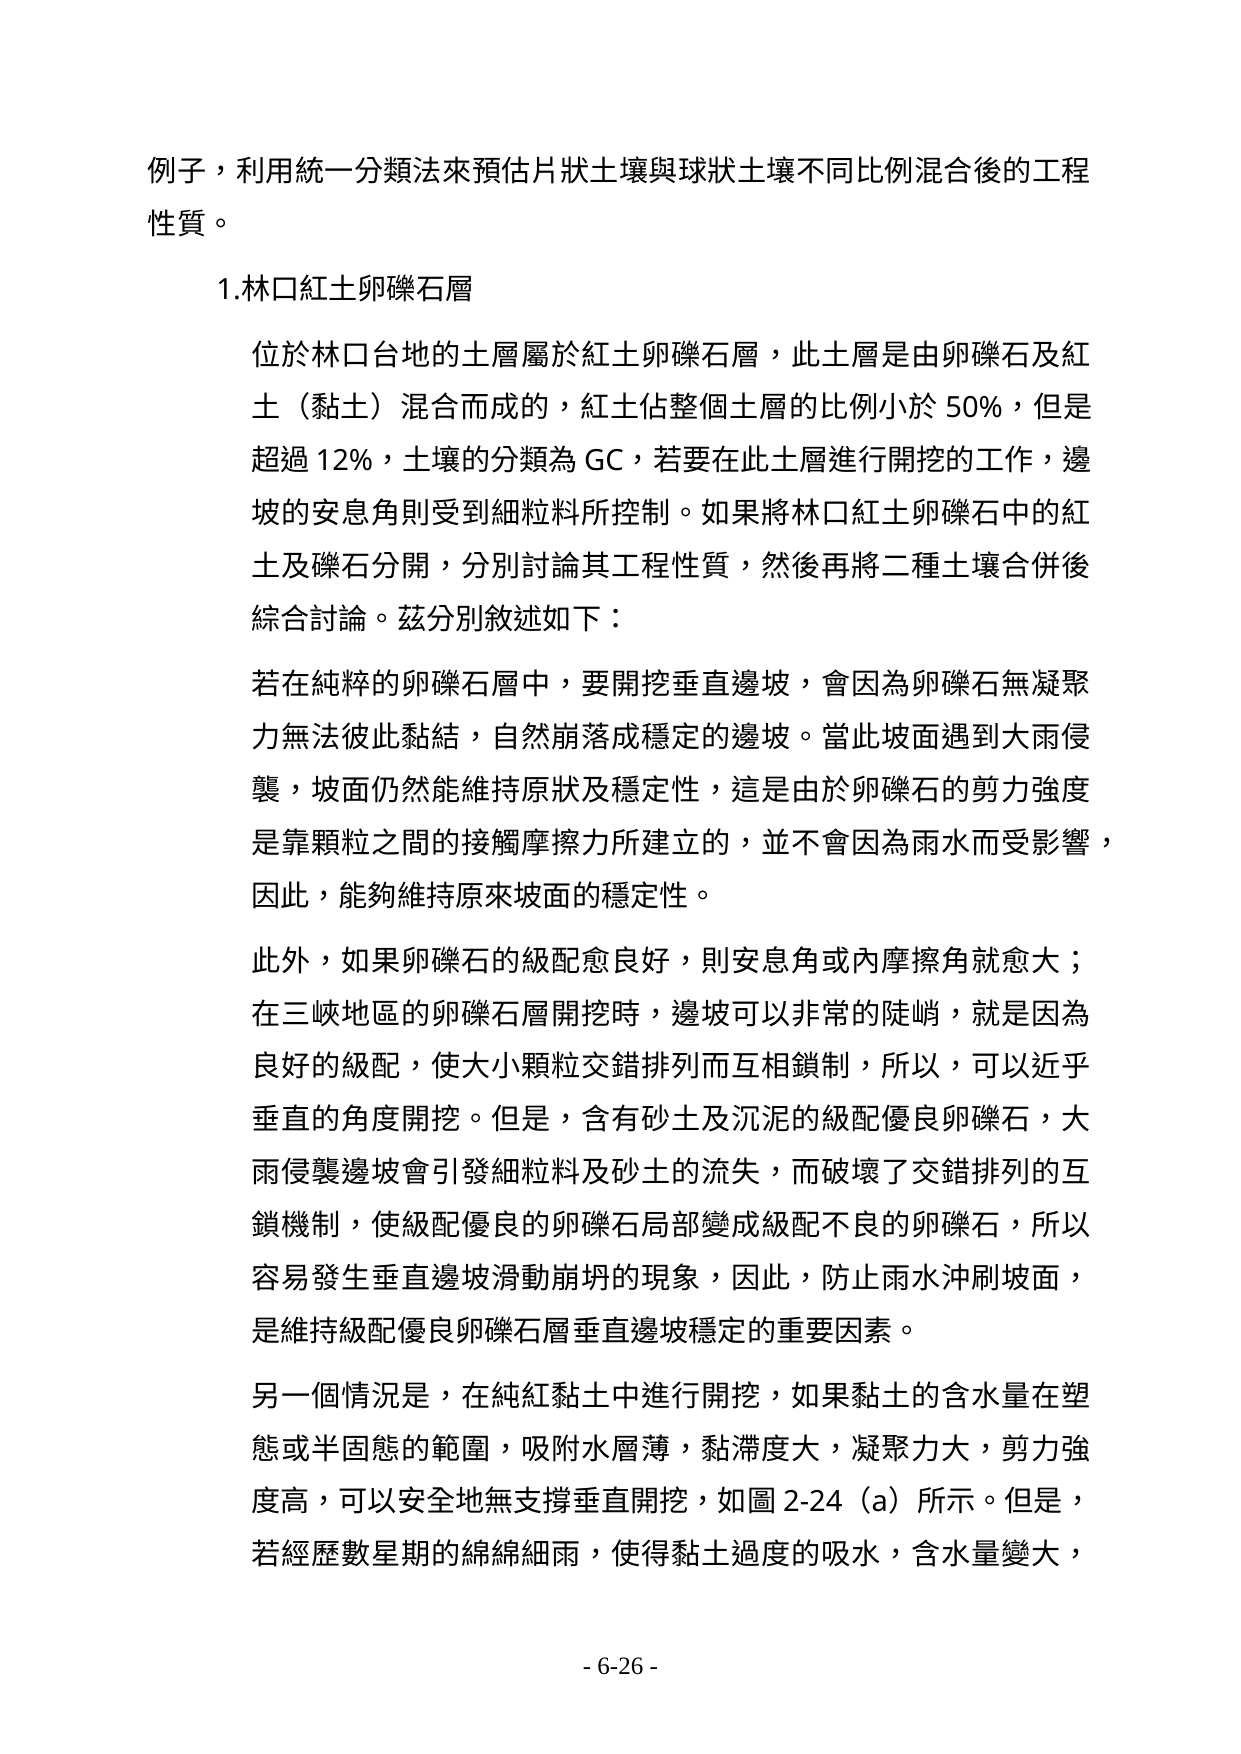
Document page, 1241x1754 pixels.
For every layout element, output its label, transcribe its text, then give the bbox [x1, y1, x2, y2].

text 此外，如果卵礫石的級配愈良好，則安息角或內摩擦角就愈大；在三峽地區的卵礫石層開挖時，邊坡可以非常的陡峭，就是因為良好的級配，使大小顆粒交錯排列而互相鎖制，所以，可以近乎垂直的角度開挖。但是，含有砂土及沉泥的級配優良卵礫石，大雨侵襲邊坡會引發細粒料及砂土的流失，而破壞了交錯排列的互鎖機制，使級配優良的卵礫石局部變成級配不良的卵礫石，所以容易發生垂直邊坡滑動崩坍的現象，因此，防止雨水沖刷坡面，是維持級配優良卵礫石層垂直邊坡穩定的重要因素。 [251, 937, 1092, 1349]
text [251, 1372, 1092, 1573]
text 若在純粹的卵礫石層中，要開挖垂直邊坡，會因為卵礫石無凝聚力無法彼此黏結，自然崩落成穩定的邊坡。當此坡面遇到大雨侵襲，坡面仍然能維持原狀及穩定性，這是由於卵礫石的剪力強度是靠顆粒之間的接觸摩擦力所建立的，並不會因為雨水而受影響，因此，能夠維持原來坡面的穩定性。 [251, 661, 1092, 914]
text 位於林口台地的土層屬於紅土卵礫石層，此土層是由卵礫石及紅土（黏土）混合而成的，紅土佔整個土層的比例小於50%，但是超過12%，土壤的分類為GC，若要在此土層進行開挖的工作，邊坡的安息角則受到細粒料所控制。如果將林口紅土卵礫石中的紅土及礫石分開，分別討論其工程性質，然後再將二種土壤合併後綜合討論。茲分別敘述如下： [251, 331, 1092, 638]
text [148, 148, 1092, 243]
text 1.林口紅土卵礫石層 [216, 266, 1092, 308]
